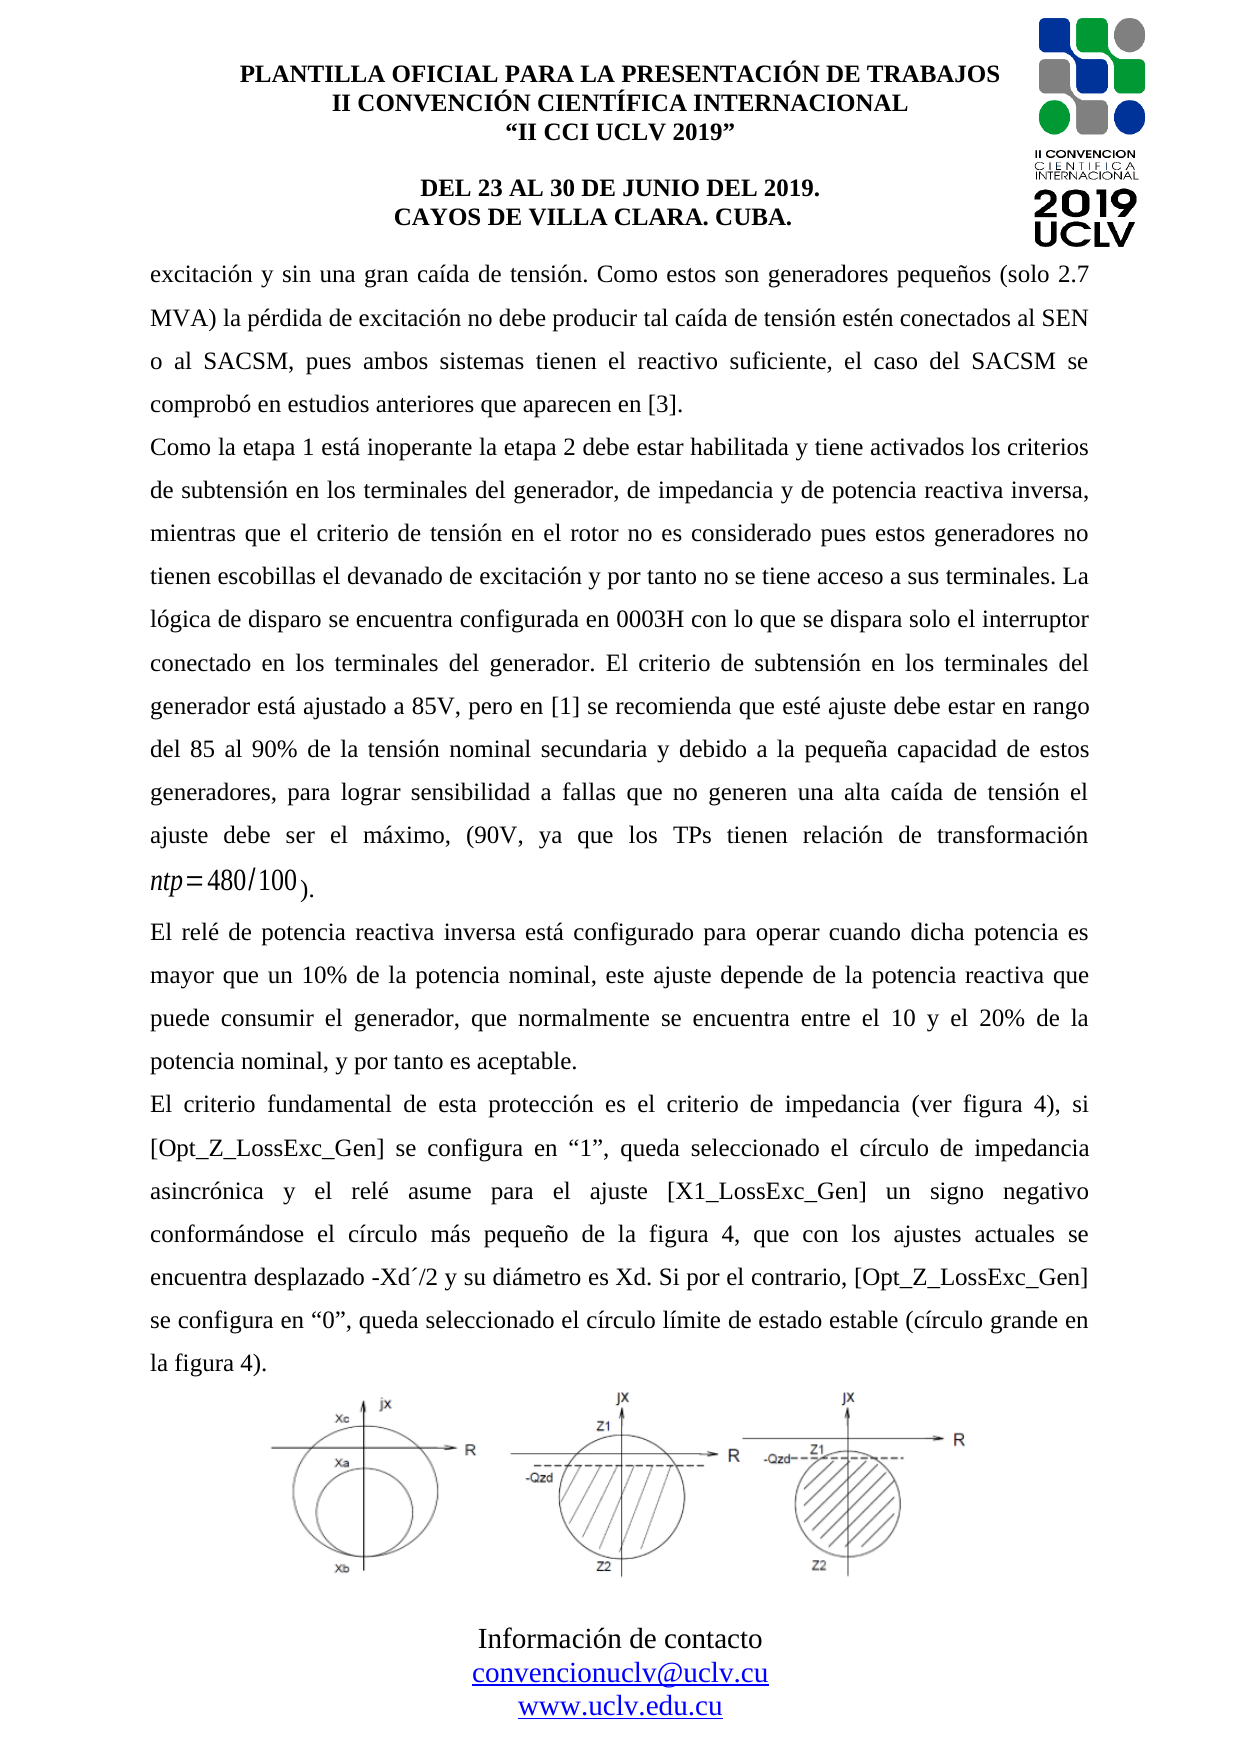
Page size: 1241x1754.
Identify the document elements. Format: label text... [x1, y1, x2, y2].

picture [1027, 146, 1148, 255]
text Como la etapa 1 está inoperante la etapa 2 debe estar habilitada y tiene activados los criterios de subtensión en los terminales del generador, de impedancia y de potencia reactiva inversa, mientras que el criterio de tensión en el rotor no es considerado pues estos generadores no tienen escobillas el devanado de excitación y por tanto no se tiene acceso a sus terminales. La lógica de disparo se encuentra configurada en 0003H con lo que se dispara solo el interruptor conectado en los terminales del generador. El criterio de subtensión en los terminales del generador está ajustado a 85V, pero en [1] se recomienda que esté ajuste debe estar en rango del 85 al 90% de la tensión nominal secundaria y debido a la pequeña capacidad de estos generadores, para lograr sensibilidad a fallas que no generen una alta caída de tensión el ajuste debe ser el máximo, (90V, ya que los TPs tienen relación de transformación ). [150, 432, 1090, 903]
picture [263, 1391, 977, 1583]
text El relé de potencia reactiva inversa está configurado para operar cuando dicha potencia es mayor que un 10% de la potencia nominal, este ajuste depende de la potencia reactiva que puede consumir el generador, que normalmente se encuentra entre el 10 y el 20% de la potencia nominal, y por tanto es aceptable. [150, 917, 1090, 1075]
text El criterio fundamental de esta protección es el criterio de impedancia (ver figura 4), si [Opt_Z_LossExc_Gen] se configura en “1”, queda seleccionado el círculo de impedancia asincrónica y el relé asume para el ajuste [X1_LossExc_Gen] un signo negativo conformándose el círculo más pequeño de la figura 4, que con los ajustes actuales se encuentra desplazado -Xd´/2 y su diámetro es Xd. Si por el contrario, [Opt_Z_LossExc_Gen] se configura en “0”, queda seleccionado el círculo límite de estado estable (círculo grande en la figura 4). [150, 1089, 1090, 1377]
picture [1033, 15, 1151, 141]
